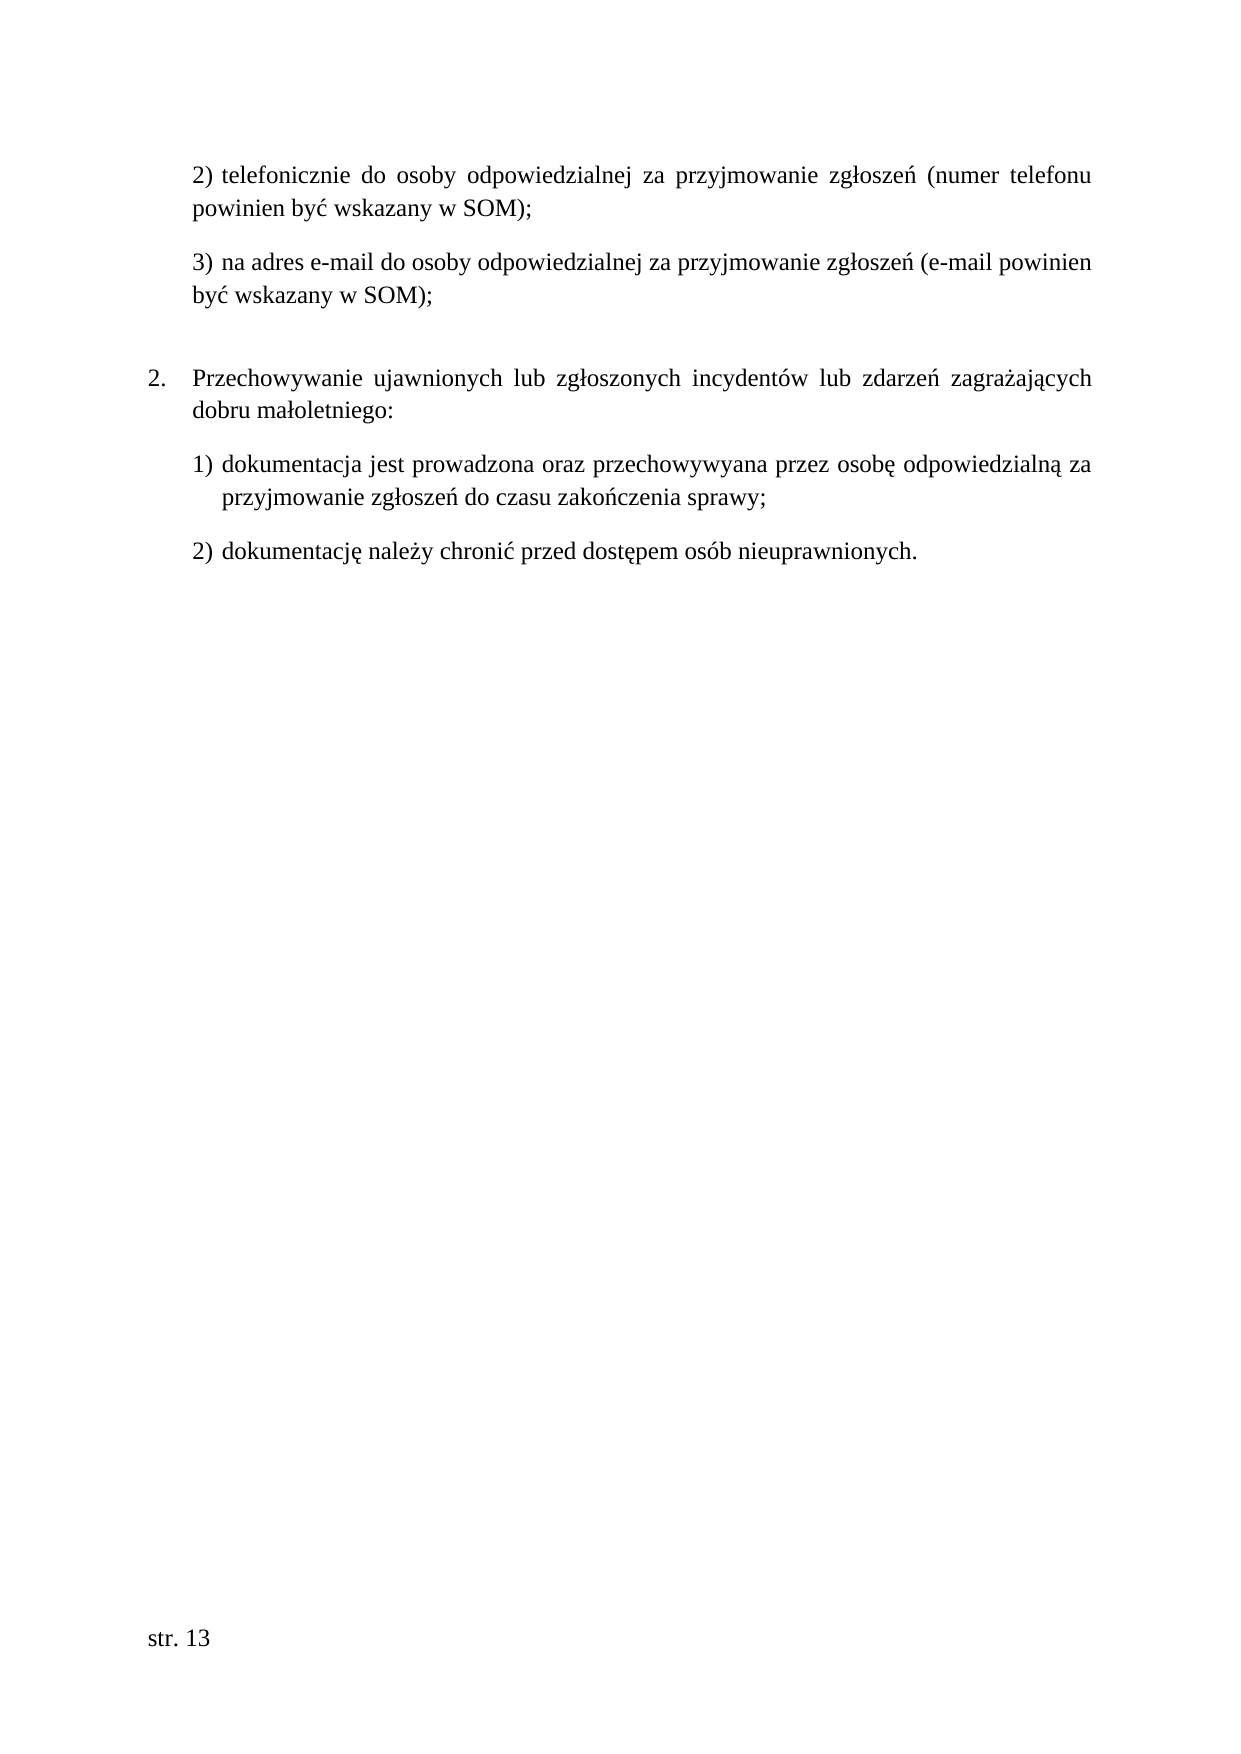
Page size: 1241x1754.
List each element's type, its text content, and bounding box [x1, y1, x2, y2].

list dokumentację należy chronić przed dostępem osób nieuprawnionych. [192, 536, 1092, 565]
list Przechowywanie ujawnionych lub zgłoszonych incydentów lub zdarzeń zagrażających dobru małoletniego: [148, 363, 1092, 424]
list na adres e-mail do osoby odpowiedzialnej za przyjmowanie zgłoszeń (e-mail powinien być wskazany w SOM); [192, 247, 1092, 309]
list telefonicznie do osoby odpowiedzialnej za przyjmowanie zgłoszeń (numer telefonu powinien być wskazany w SOM); [192, 160, 1092, 222]
list dokumentacja jest prowadzona oraz przechowywyana przez osobę odpowiedzialną za przyjmowanie zgłoszeń do czasu zakończenia sprawy; [192, 449, 1092, 511]
